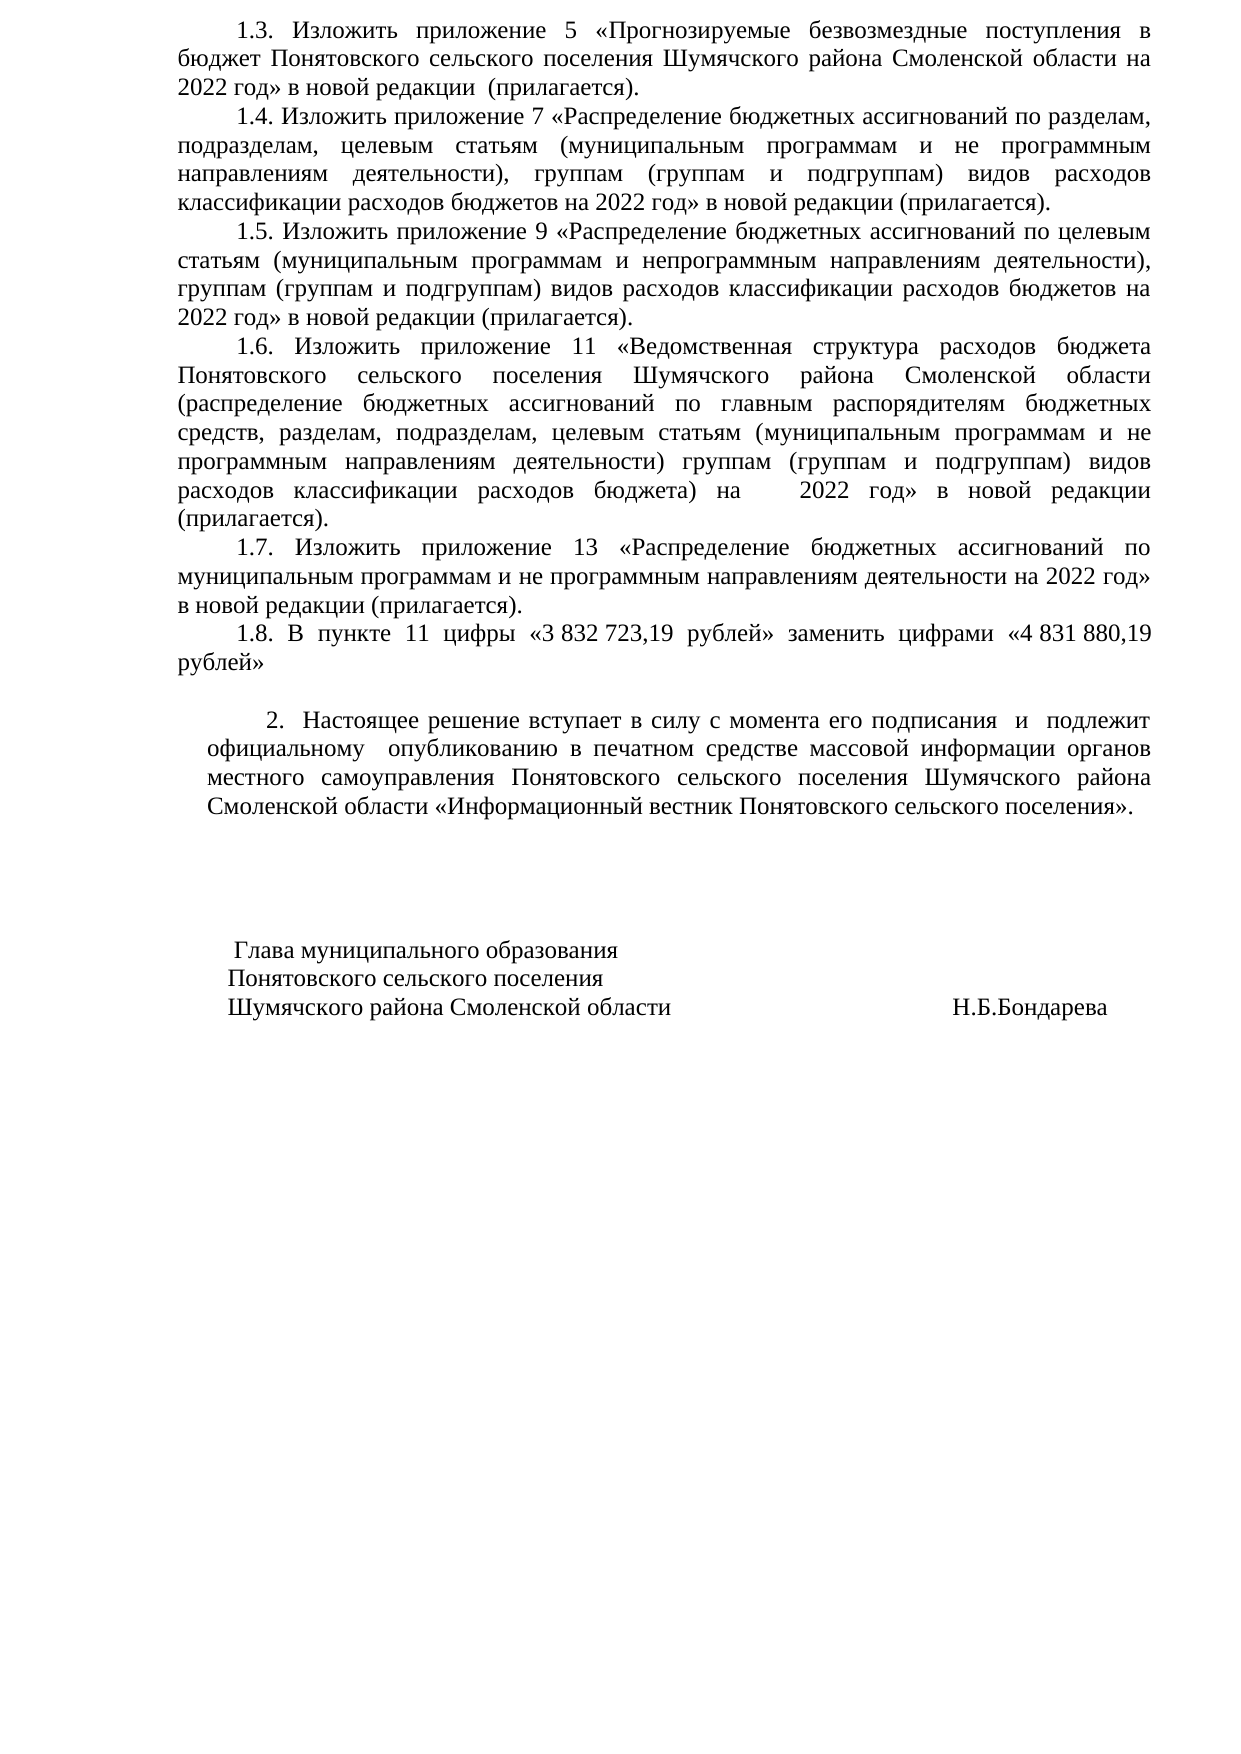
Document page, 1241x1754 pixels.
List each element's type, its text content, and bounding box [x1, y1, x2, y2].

text 1.3. Изложить приложение 5 «Прогнозируемые безвозмездные поступления в бюджет Понятовского сельского поселения Шумячского района Смоленской области на 2022 год» в новой редакции (прилагается). [177, 15, 1152, 101]
text 1.4. Изложить приложение 7 «Распределение бюджетных ассигнований по разделам, подразделам, целевым статьям (муниципальным программам и не программным направлениям деятельности), группам (группам и подгруппам) видов расходов классификации расходов бюджетов на 2022 год» в новой редакции (прилагается). [177, 101, 1152, 216]
text 1.8. В пункте 11 цифры «3 832 723,19 рублей» заменить цифрами «4 831 880,19 рублей» [177, 618, 1152, 676]
text 1.7. Изложить приложение 13 «Распределение бюджетных ассигнований по муниципальным программам и не программным направлениям деятельности на 2022 год» в новой редакции (прилагается). [177, 532, 1152, 618]
text Шумячского района Смоленской области Н.Б.Бондарева [177, 992, 1152, 1021]
text Понятовского сельского поселения [177, 963, 1152, 992]
text Глава муниципального образования [177, 935, 1152, 963]
text 1.5. Изложить приложение 9 «Распределение бюджетных ассигнований по целевым статьям (муниципальным программам и непрограммным направлениям деятельности), группам (группам и подгруппам) видов расходов классификации расходов бюджетов на 2022 год» в новой редакции (прилагается). [177, 216, 1152, 331]
text 2. Настоящее решение вступает в силу с момента его подписания и подлежит официальному опубликованию в печатном средстве массовой информации органов местного самоуправления Понятовского сельского поселения Шумячского района Смоленской области «Информационный вестник Понятовского сельского поселения». [207, 705, 1152, 820]
text 1.6. Изложить приложение 11 «Ведомственная структура расходов бюджета Понятовского сельского поселения Шумячского района Смоленской области (распределение бюджетных ассигнований по главным распорядителям бюджетных средств, разделам, подразделам, целевым статьям (муниципальным программам и не программным направлениям деятельности) группам (группам и подгруппам) видов расходов классификации расходов бюджета) на 2022 год» в новой редакции (прилагается). [177, 331, 1152, 532]
